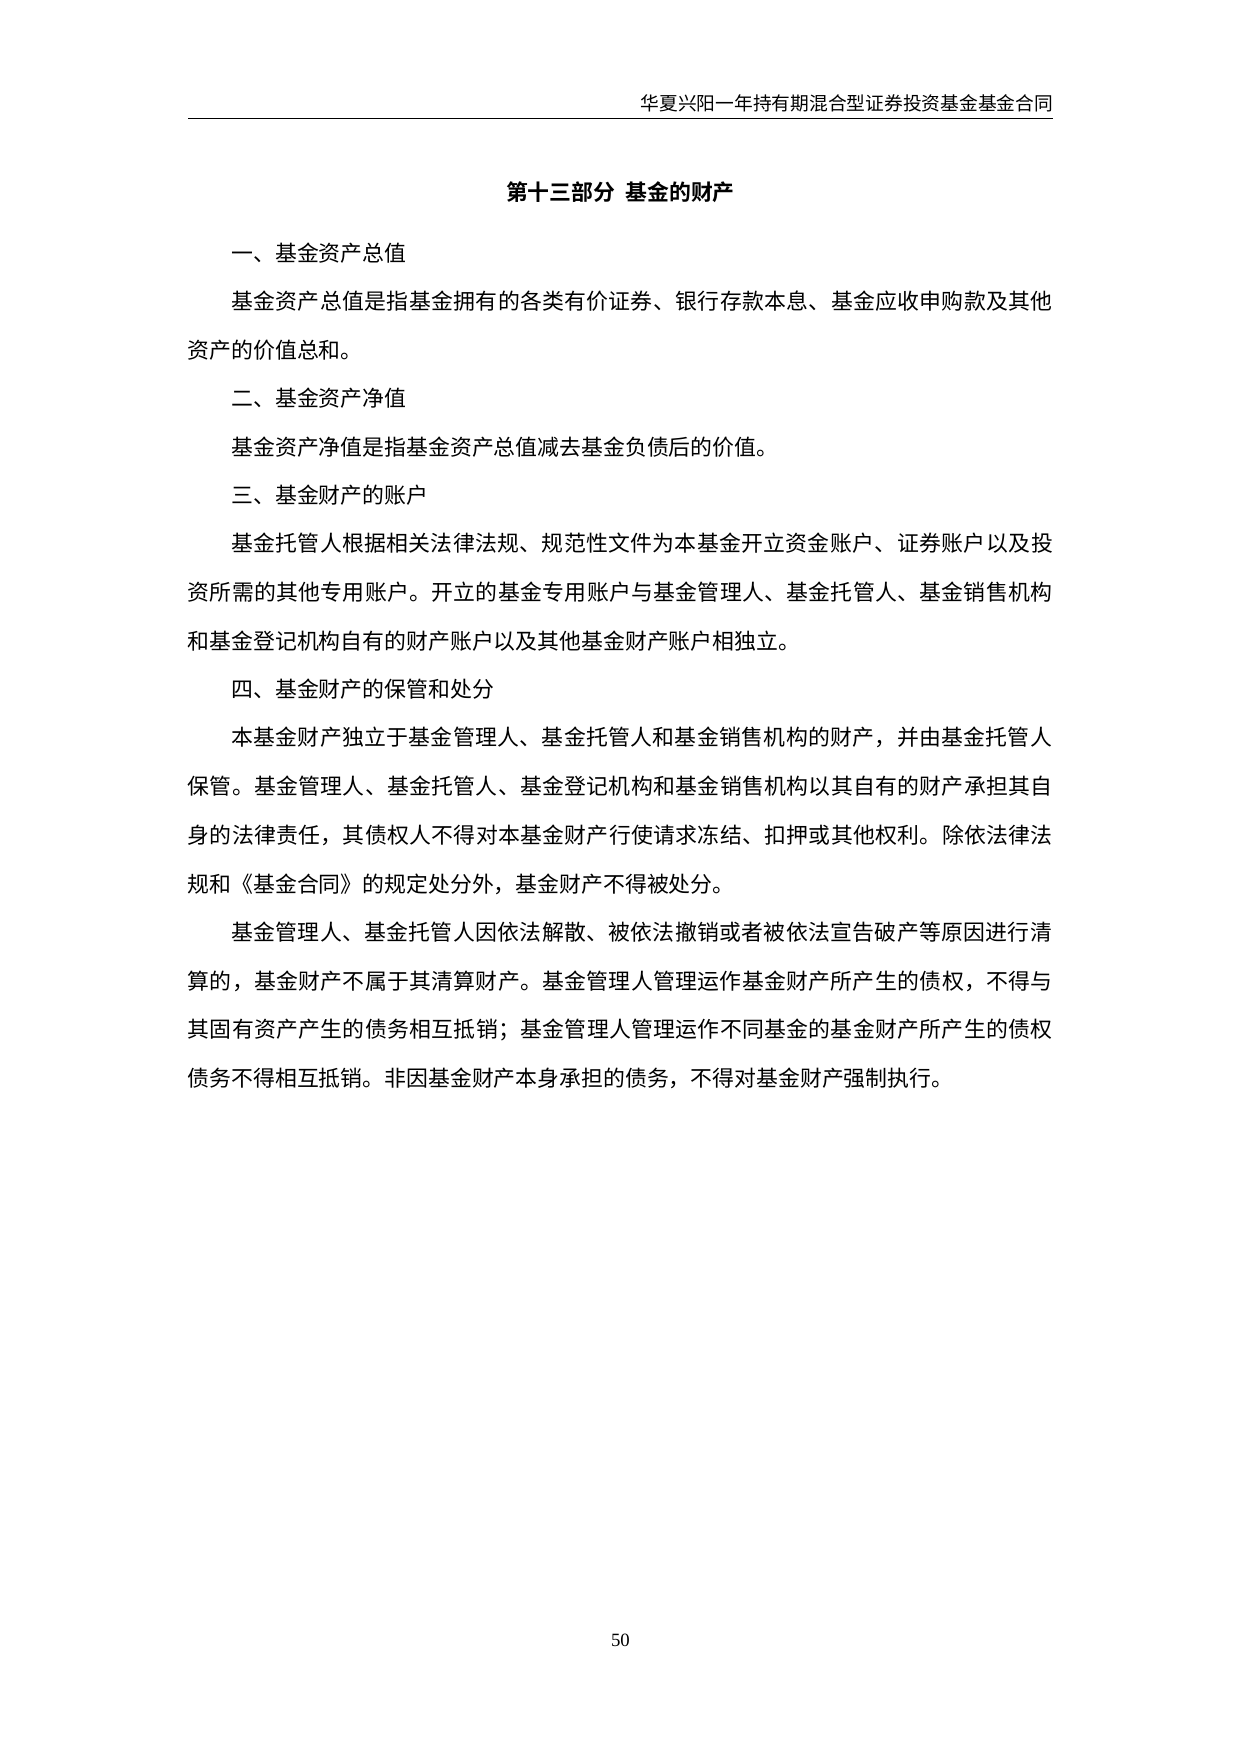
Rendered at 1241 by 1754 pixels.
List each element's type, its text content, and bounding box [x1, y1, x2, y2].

text 四、基金财产的保管和处分 [187, 672, 1053, 704]
text 本基金财产独立于基金管理人、基金托管人和基金销售机构的财产，并由基金托管人保管。基金管理人、基金托管人、基金登记机构和基金销售机构以其自有的财产承担其自身的法律责任，其债权人不得对本基金财产行使请求冻结、扣押或其他权利。除依法律法规和《基金合同》的规定处分外，基金财产不得被处分。 [187, 720, 1053, 899]
text 基金管理人、基金托管人因依法解散、被依法撤销或者被依法宣告破产等原因进行清算的，基金财产不属于其清算财产。基金管理人管理运作基金财产所产生的债权，不得与其固有资产产生的债务相互抵销；基金管理人管理运作不同基金的基金财产所产生的债权债务不得相互抵销。非因基金财产本身承担的债务，不得对基金财产强制执行。 [187, 914, 1053, 1093]
subtitle 第十三部分 基金的财产 [187, 174, 1053, 207]
text 基金资产净值是指基金资产总值减去基金负债后的价值。 [187, 429, 1053, 462]
text 三、基金财产的账户 [187, 477, 1053, 510]
text 一、基金资产总值 [187, 235, 1053, 268]
text 基金托管人根据相关法律法规、规范性文件为本基金开立资金账户、证券账户以及投资所需的其他专用账户。开立的基金专用账户与基金管理人、基金托管人、基金销售机构和基金登记机构自有的财产账户以及其他基金财产账户相独立。 [187, 526, 1053, 656]
text 二、基金资产净值 [187, 381, 1053, 413]
text 基金资产总值是指基金拥有的各类有价证券、银行存款本息、基金应收申购款及其他资产的价值总和。 [187, 284, 1053, 365]
